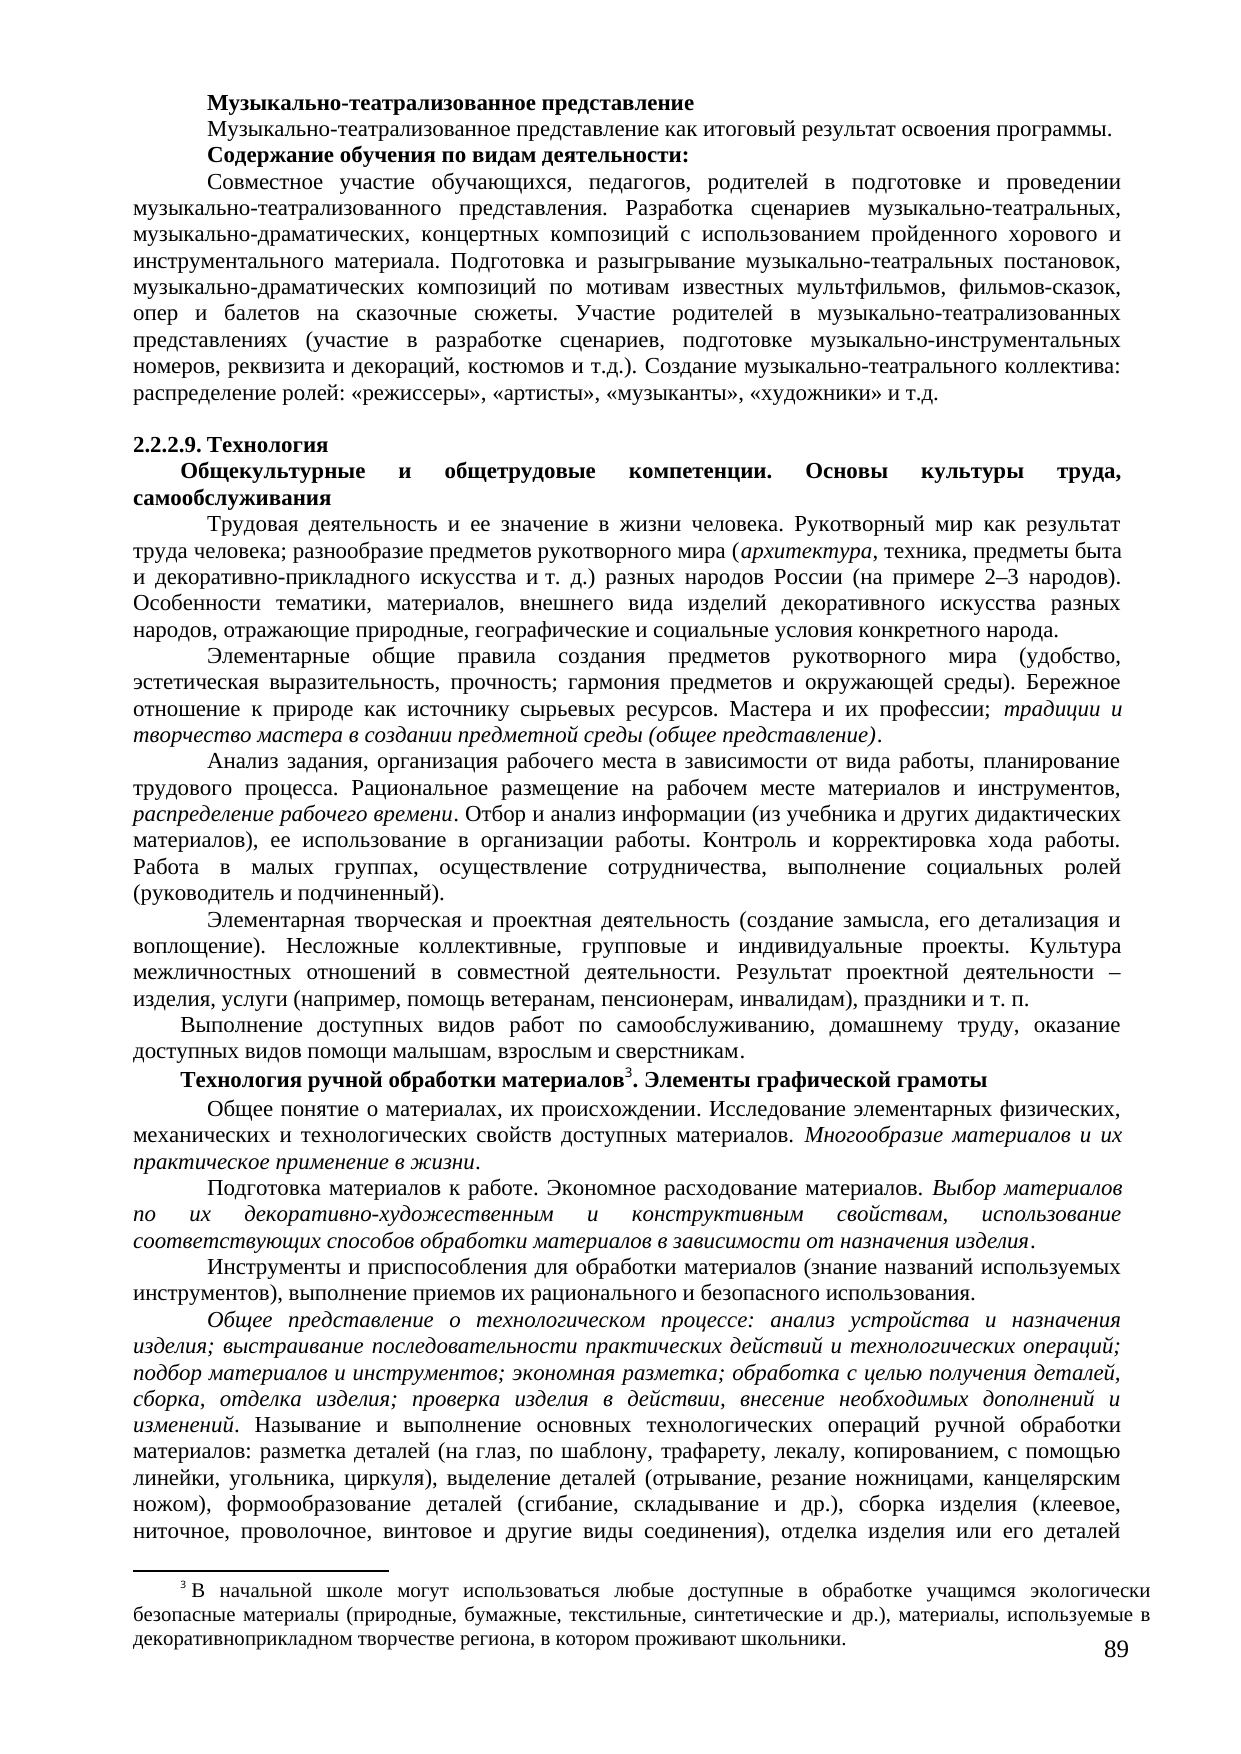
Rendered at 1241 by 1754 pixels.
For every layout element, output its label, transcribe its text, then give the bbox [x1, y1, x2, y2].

text Элементарные общие правила создания предметов рукотворного мира (удобство, эстетическая выразительность, прочность; гармония предметов и окружающей среды). Бережное отношение к природе как источнику сырьевых ресурсов. Мастера и их профессии; традиции и творчество мастера в создании предметной среды (общее представление). [133, 642, 1122, 747]
text Инструменты и приспособления для обработки материалов (знание названий используемых инструментов), выполнение приемов их рационального и безопасного использования. [133, 1253, 1122, 1306]
text Выполнение доступных видов работ по самообслуживанию, домашнему труду, оказание доступных видов помощи малышам, взрослым и сверстникам. [133, 1011, 1122, 1064]
text Музыкально-театрализованное представление как итоговый результат освоения программы. [133, 115, 1122, 141]
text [133, 1306, 1122, 1543]
text Анализ задания, организация рабочего места в зависимости от вида работы, планирование трудового процесса. Рациональное размещение на рабочем месте материалов и инструментов, распределение рабочего времени. Отбор и анализ информации (из учебника и других дидактических материалов), ее использование в организации работы. Контроль и корректировка хода работы. Работа в малых группах, осуществление сотрудничества, выполнение социальных ролей (руководитель и подчиненный). [133, 747, 1122, 906]
text Подготовка материалов к работе. Экономное расходование материалов. Выбор материалов по их декоративно-художественным и конструктивным свойствам, использование соответствующих способов обработки материалов в зависимости от назначения изделия. [133, 1174, 1122, 1253]
text Технология ручной обработки материалов. Элементы графической грамоты [133, 1064, 1122, 1095]
text Общекультурные и общетрудовые компетенции. Основы культуры труда, самообслуживания [133, 458, 1122, 510]
text Общее понятие о материалах, их происхождении. Исследование элементарных физических, механических и технологических свойств доступных материалов. Многообразие материалов и их практическое применение в жизни. [133, 1095, 1122, 1174]
subtitle Технология [133, 431, 1122, 458]
text Совместное участие обучающихся, педагогов, родителей в подготовке и проведении музыкально-театрализованного представления. Разработка сценариев музыкально-театральных, музыкально-драматических, концертных композиций с использованием пройденного хорового и инструментального материала. Подготовка и разыгрывание музыкально-театральных постановок, музыкально-драматических композиций по мотивам известных мультфильмов, фильмов-сказок, опер и балетов на сказочные сюжеты. Участие родителей в музыкально-театрализованных представлениях (участие в разработке сценариев, подготовке музыкально-инструментальных номеров, реквизита и декораций, костюмов и т.д.). Создание музыкально-театрального коллектива: распределение ролей: «режиссеры», «артисты», «музыканты», «художники» и т.д. [133, 168, 1122, 405]
text Музыкально-театрализованное представление [133, 89, 1122, 115]
text Содержание обучения по видам деятельности: [133, 141, 1122, 168]
text Трудовая деятельность и ее значение в жизни человека. Рукотворный мир как результат труда человека; разнообразие предметов рукотворного мира (архитектура, техника, предметы быта и декоративно-прикладного искусства и т. д.) разных народов России (на примере 2–3 народов). Особенности тематики, материалов, внешнего вида изделий декоративного искусства разных народов, отражающие природные, географические и социальные условия конкретного народа. [133, 510, 1122, 642]
text Элементарная творческая и проектная деятельность (создание замысла, его детализация и воплощение). Несложные коллективные, групповые и индивидуальные проекты. Культура межличностных отношений в совместной деятельности. Результат проектной деятельности – изделия, услуги (например, помощь ветеранам, пенсионерам, инвалидам), праздники и т. п. [133, 906, 1122, 1011]
